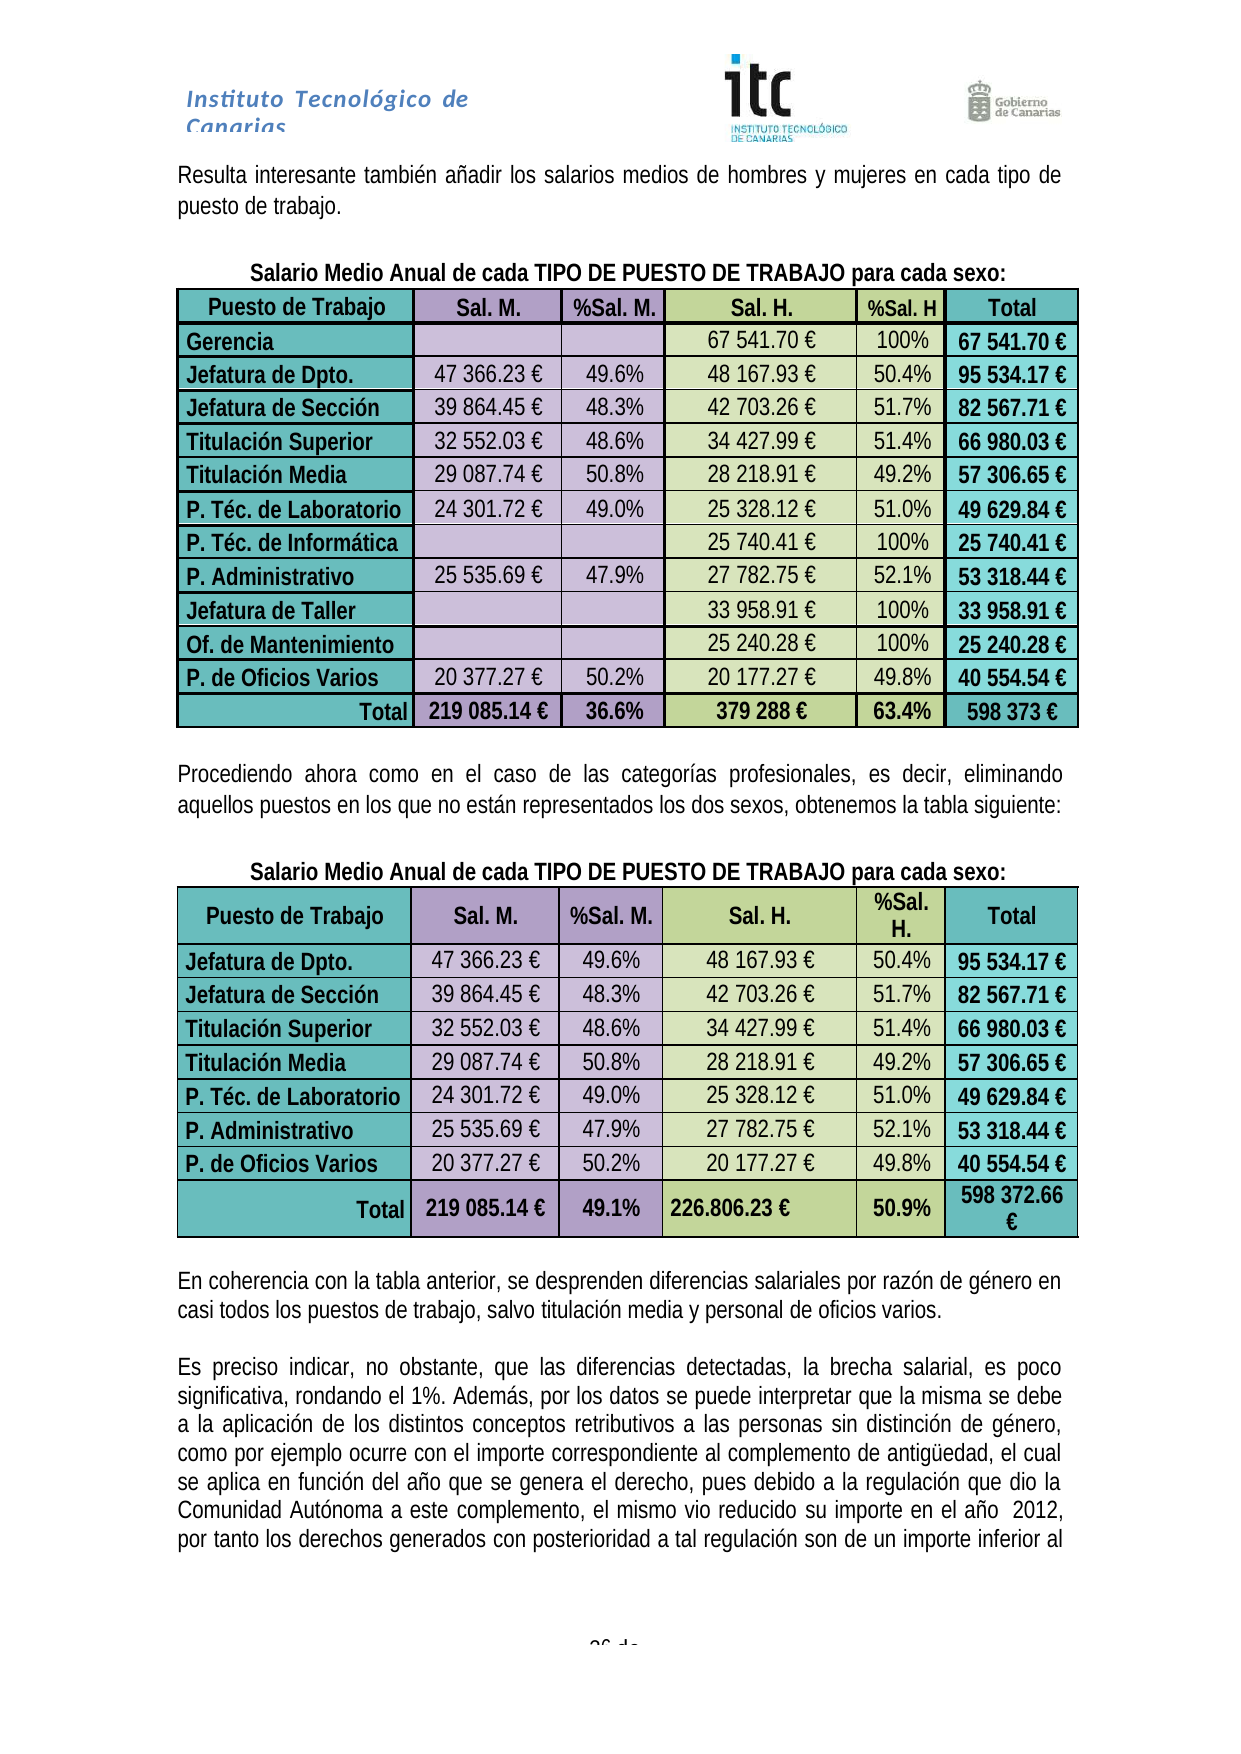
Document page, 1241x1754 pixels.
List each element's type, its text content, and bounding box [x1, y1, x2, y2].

table_cell 27 782.75 € [663, 1113, 856, 1146]
table_cell 66 980.03 € [947, 424, 1077, 456]
table_cell 48.3% [562, 390, 663, 422]
table_cell 20 177.27 € [663, 1147, 856, 1179]
table_header %Sal. H. [857, 888, 944, 943]
table_header %Sal. M. [560, 888, 662, 943]
table_cell 50.8% [560, 1046, 662, 1078]
table_header Puesto de Trabajo [178, 888, 410, 943]
table_cell [415, 325, 561, 355]
table_cell 100% [857, 628, 943, 658]
table_cell 48.6% [560, 1012, 662, 1044]
table_cell 25 240.28 € [666, 628, 856, 658]
table_cell 49.8% [857, 1147, 944, 1179]
table_cell 49.2% [857, 1046, 944, 1078]
table_cell 50.4% [857, 945, 944, 977]
table_header Sal. M. [412, 888, 558, 943]
table_cell 39 864.45 € [415, 390, 561, 422]
table_cell [562, 525, 663, 557]
table_cell 95 534.17 € [946, 945, 1077, 977]
table_header Sal. M. [415, 290, 560, 321]
table_cell 219 085.14 € [412, 1181, 558, 1236]
table_cell Jefatura de Dpto. [179, 358, 412, 388]
table_cell 28 218.91 € [666, 458, 856, 490]
table_cell 63.4% [858, 695, 943, 726]
table_cell P. de Oficios Varios [179, 661, 412, 692]
table_cell 28 218.91 € [663, 1046, 856, 1078]
table_cell Titulación Media [179, 458, 412, 490]
table_cell 20 377.27 € [412, 1147, 558, 1179]
text Es preciso indicar, no obstante, que las diferencias detectadas, la brecha salarial, es poco significativa, rondando el 1%. Además, por los datos se puede interpretar que la misma se debe a la aplicación de los distintos conceptos retributivos a las personas sin distinción de género, como por ejemplo ocurre con el importe correspondiente al complemento de antigüedad, el cual se aplica en función del año que se genera el derecho, pues debido a la regulación que dio la Comunidad Autónoma a este complemento, el mismo vio reducido su importe en el año 2012, por tanto los derechos generados con posterioridad a tal regulación son de un importe inferior al [177, 1352, 1063, 1553]
table_cell 53 318.44 € [946, 1113, 1077, 1146]
table_cell 29 087.74 € [415, 458, 561, 490]
table_cell 51.7% [857, 978, 944, 1011]
table_cell 32 552.03 € [412, 1012, 558, 1044]
table_cell 49.1% [560, 1181, 662, 1236]
table_cell Total [179, 695, 412, 726]
table_cell 48 167.93 € [663, 945, 856, 977]
table_cell 57 306.65 € [946, 1046, 1077, 1078]
table_cell [415, 592, 561, 624]
table_cell 67 541.70 € [666, 325, 856, 355]
table_cell Jefatura de Taller [179, 594, 412, 624]
table_cell 50.8% [562, 458, 663, 490]
table_cell Titulación Superior [179, 425, 412, 456]
table_cell Total [178, 1181, 410, 1236]
table_cell 36.6% [563, 695, 663, 726]
table_cell 42 703.26 € [666, 390, 856, 422]
table_header Total [947, 290, 1077, 321]
table_cell P. Administrativo [178, 1113, 410, 1146]
table_cell 52.1% [857, 559, 943, 591]
picture [724, 54, 1062, 142]
table_cell 47.9% [562, 559, 663, 591]
table_cell P. Administrativo [179, 559, 412, 591]
table_cell 25 740.41 € [947, 525, 1077, 557]
table_cell Of. de Mantenimiento [179, 627, 412, 658]
text Procediendo ahora como en el caso de las categorías profesionales, es decir, eliminando aquellos puestos en los que no están representados los dos sexos, obtenemos la tabla siguiente: [177, 759, 1063, 818]
table_cell 32 552.03 € [415, 424, 561, 456]
table_cell 57 306.65 € [947, 458, 1077, 490]
table_cell 48 167.93 € [666, 357, 856, 388]
table_cell 49.0% [562, 491, 663, 523]
table_cell [415, 628, 561, 658]
table_cell Gerencia [179, 325, 412, 355]
table_cell 40 554.54 € [947, 660, 1077, 692]
table_cell 34 427.99 € [663, 1012, 856, 1044]
table_cell 49 629.84 € [946, 1080, 1077, 1112]
table_cell 25 328.12 € [663, 1080, 856, 1112]
table_cell 39 864.45 € [412, 978, 558, 1011]
table_cell 226.806.23 € [663, 1181, 856, 1236]
table_cell [562, 325, 663, 355]
table_cell 67 541.70 € [947, 325, 1077, 355]
table_cell 49.0% [560, 1080, 662, 1112]
table_cell 49.6% [562, 357, 663, 388]
table_cell 100% [857, 592, 943, 624]
table_cell 49.8% [857, 660, 943, 692]
table_cell 20 377.27 € [415, 660, 561, 692]
table_cell [415, 525, 561, 557]
text Resulta interesante también añadir los salarios medios de hombres y mujeres en cada tipo de puesto de trabajo. [177, 160, 1063, 219]
table_cell 51.4% [857, 424, 943, 456]
table_cell 27 782.75 € [666, 559, 856, 591]
table_cell 47 366.23 € [412, 945, 558, 977]
table_cell 50.4% [857, 357, 943, 388]
table_cell P. Téc. de Laboratorio [178, 1080, 410, 1112]
table_cell 379 288 € [666, 695, 855, 726]
table_cell 49 629.84 € [947, 491, 1077, 523]
table_cell 40 554.54 € [946, 1147, 1077, 1179]
table_header Sal. H. [663, 888, 856, 943]
table_cell Jefatura de Sección [179, 392, 412, 422]
table_header Total [946, 888, 1077, 943]
table_header Sal. H. [666, 290, 855, 321]
table_cell 95 534.17 € [947, 357, 1077, 388]
table_cell [562, 592, 663, 624]
table_cell 25 328.12 € [666, 491, 856, 523]
table_cell Jefatura de Dpto. [178, 945, 410, 977]
table_cell P. de Oficios Varios [178, 1147, 410, 1179]
table_cell 100% [857, 525, 943, 557]
table_cell Jefatura de Sección [178, 978, 410, 1011]
table_cell Titulación Media [178, 1046, 410, 1078]
table_cell 33 958.91 € [666, 592, 856, 624]
text En coherencia con la tabla anterior, se desprenden diferencias salariales por razón de género en casi todos los puestos de trabajo, salvo titulación media y personal de oficios varios. [177, 1266, 1063, 1323]
table_cell 25 535.69 € [415, 559, 561, 591]
subtitle Salario Medio Anual de cada TIPO DE PUESTO DE TRABAJO para cada sexo: [250, 857, 1092, 886]
table_header Puesto de Trabajo [179, 290, 412, 321]
table_header %Sal. M. [563, 290, 663, 321]
table_cell 51.0% [857, 491, 943, 523]
table_cell 42 703.26 € [663, 978, 856, 1011]
table_cell 24 301.72 € [412, 1080, 558, 1112]
table_cell 50.2% [562, 660, 663, 692]
table_cell 33 958.91 € [947, 592, 1077, 624]
table_cell 25 240.28 € [947, 628, 1077, 658]
table_cell 47.9% [560, 1113, 662, 1146]
table_cell 53 318.44 € [947, 559, 1077, 591]
table_cell 82 567.71 € [947, 390, 1077, 422]
table_cell 25 535.69 € [412, 1113, 558, 1146]
table_cell 20 177.27 € [666, 660, 856, 692]
table_cell 66 980.03 € [946, 1012, 1077, 1044]
table_cell 50.2% [560, 1147, 662, 1179]
table_cell 51.7% [857, 390, 943, 422]
table_cell 25 740.41 € [666, 525, 856, 557]
table_cell 82 567.71 € [946, 978, 1077, 1011]
table_cell 24 301.72 € [415, 491, 561, 523]
table_cell 29 087.74 € [412, 1046, 558, 1078]
table_header %Sal. H [858, 290, 943, 321]
table_cell 49.6% [560, 945, 662, 977]
table_cell 47 366.23 € [415, 357, 561, 388]
table_cell 100% [857, 325, 943, 355]
table_cell P. Téc. de Laboratorio [179, 493, 412, 523]
table_cell 48.3% [560, 978, 662, 1011]
table_cell 219 085.14 € [415, 695, 560, 726]
table_cell 51.4% [857, 1012, 944, 1044]
table_cell [562, 628, 663, 658]
table_cell 34 427.99 € [666, 424, 856, 456]
table_cell 598 373 € [947, 695, 1077, 726]
table_cell Titulación Superior [178, 1012, 410, 1044]
table_cell 52.1% [857, 1113, 944, 1146]
subtitle Salario Medio Anual de cada TIPO DE PUESTO DE TRABAJO para cada sexo: [250, 258, 1092, 287]
table_cell P. Téc. de Informática [179, 527, 412, 557]
table_cell 48.6% [562, 424, 663, 456]
table_cell 49.2% [857, 458, 943, 490]
table_cell 51.0% [857, 1080, 944, 1112]
table_cell 598 372.66 € [946, 1181, 1077, 1236]
table_cell 50.9% [857, 1181, 944, 1236]
